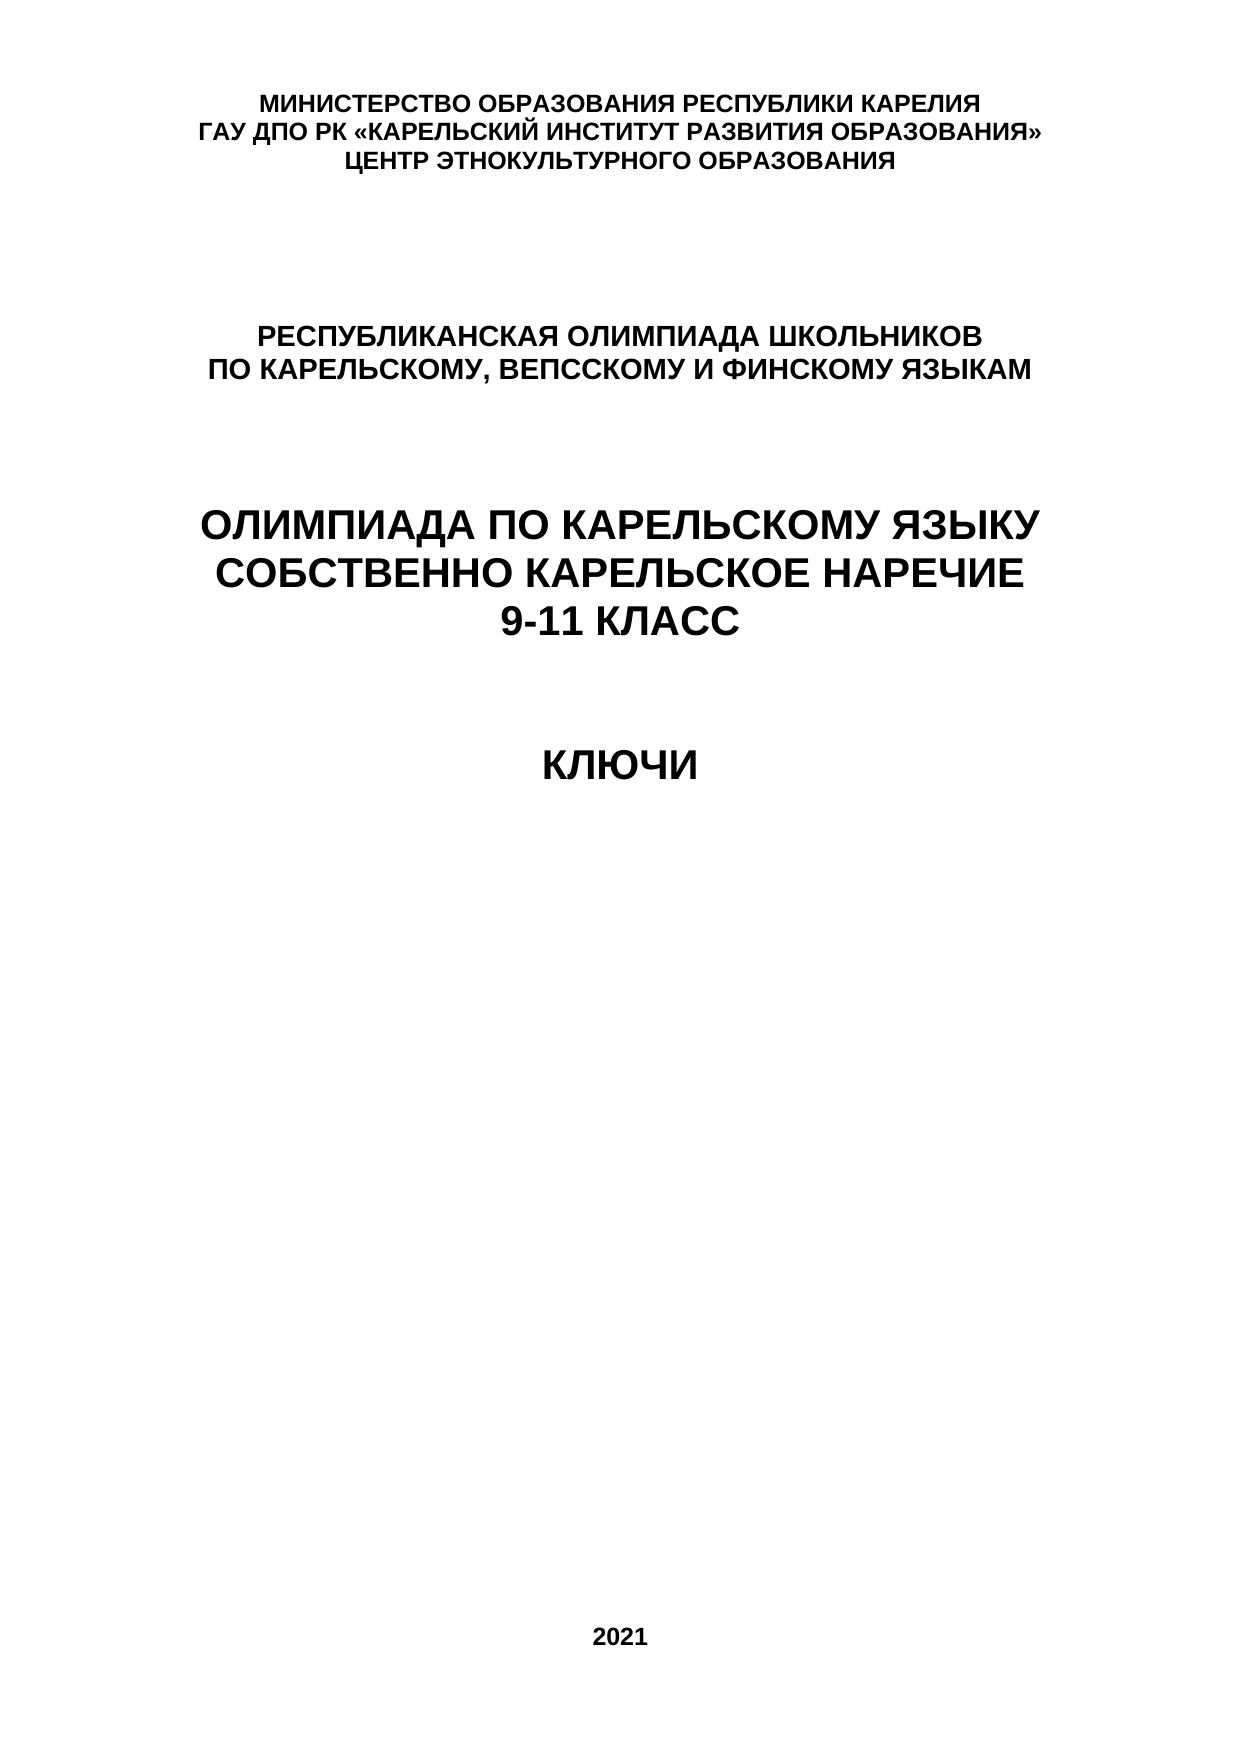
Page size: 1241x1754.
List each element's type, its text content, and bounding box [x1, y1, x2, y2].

text ГАУ ДПО РК «КАРЕЛЬСКИЙ ИНСТИТУТ РАЗВИТИЯ ОБРАЗОВАНИЯ» [118, 117, 1122, 146]
text ОЛИМПИАДА ПО КАРЕЛЬСКОМУ ЯЗЫКУ [118, 501, 1122, 549]
text МИНИСТЕРСТВО ОБРАЗОВАНИЯ РЕСПУБЛИКИ КАРЕЛИЯ [118, 89, 1122, 117]
text КЛЮЧИ [118, 740, 1122, 788]
text РЕСПУБЛИКАНСКАЯ ОЛИМПИАДА ШКОЛЬНИКОВ [118, 319, 1122, 352]
text ПО КАРЕЛЬСКОМУ, ВЕПССКОМУ И ФИНСКОМУ ЯЗЫКАМ [118, 352, 1122, 386]
text ЦЕНТР ЭТНОКУЛЬТУРНОГО ОБРАЗОВАНИЯ [118, 146, 1122, 175]
text СОБСТВЕННО КАРЕЛЬСКОЕ НАРЕЧИЕ [118, 549, 1122, 597]
text 9-11 КЛАСС [118, 597, 1122, 644]
text 2021 [118, 1622, 1122, 1651]
